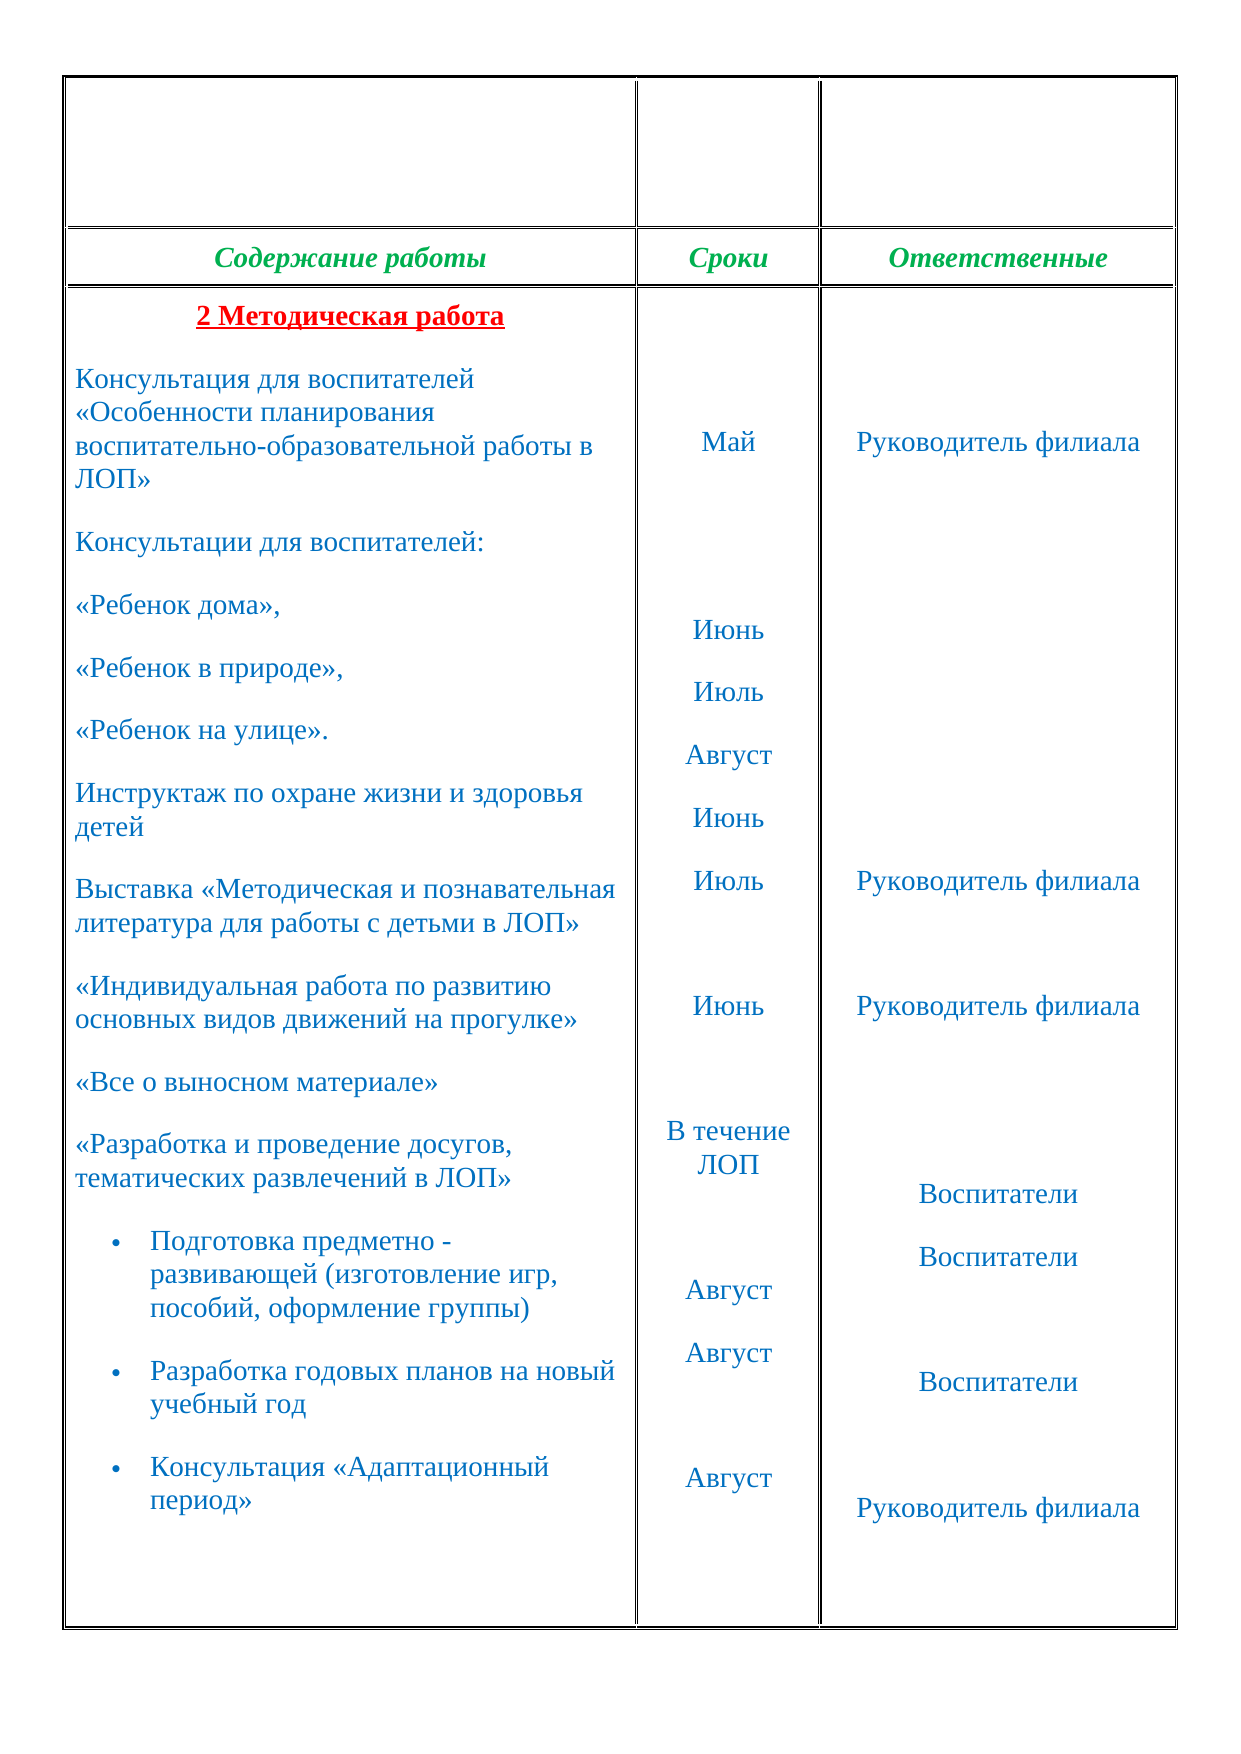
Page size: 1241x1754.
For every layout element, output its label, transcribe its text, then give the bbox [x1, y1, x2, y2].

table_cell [637, 77, 820, 226]
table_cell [66, 78, 637, 226]
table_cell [820, 78, 1175, 226]
table_cell Сроки [638, 229, 818, 284]
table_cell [637, 284, 820, 1626]
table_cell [820, 284, 1175, 1626]
table_cell Содержание работы [64, 226, 637, 284]
table_cell Ответственные [820, 226, 1176, 284]
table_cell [66, 284, 637, 1626]
